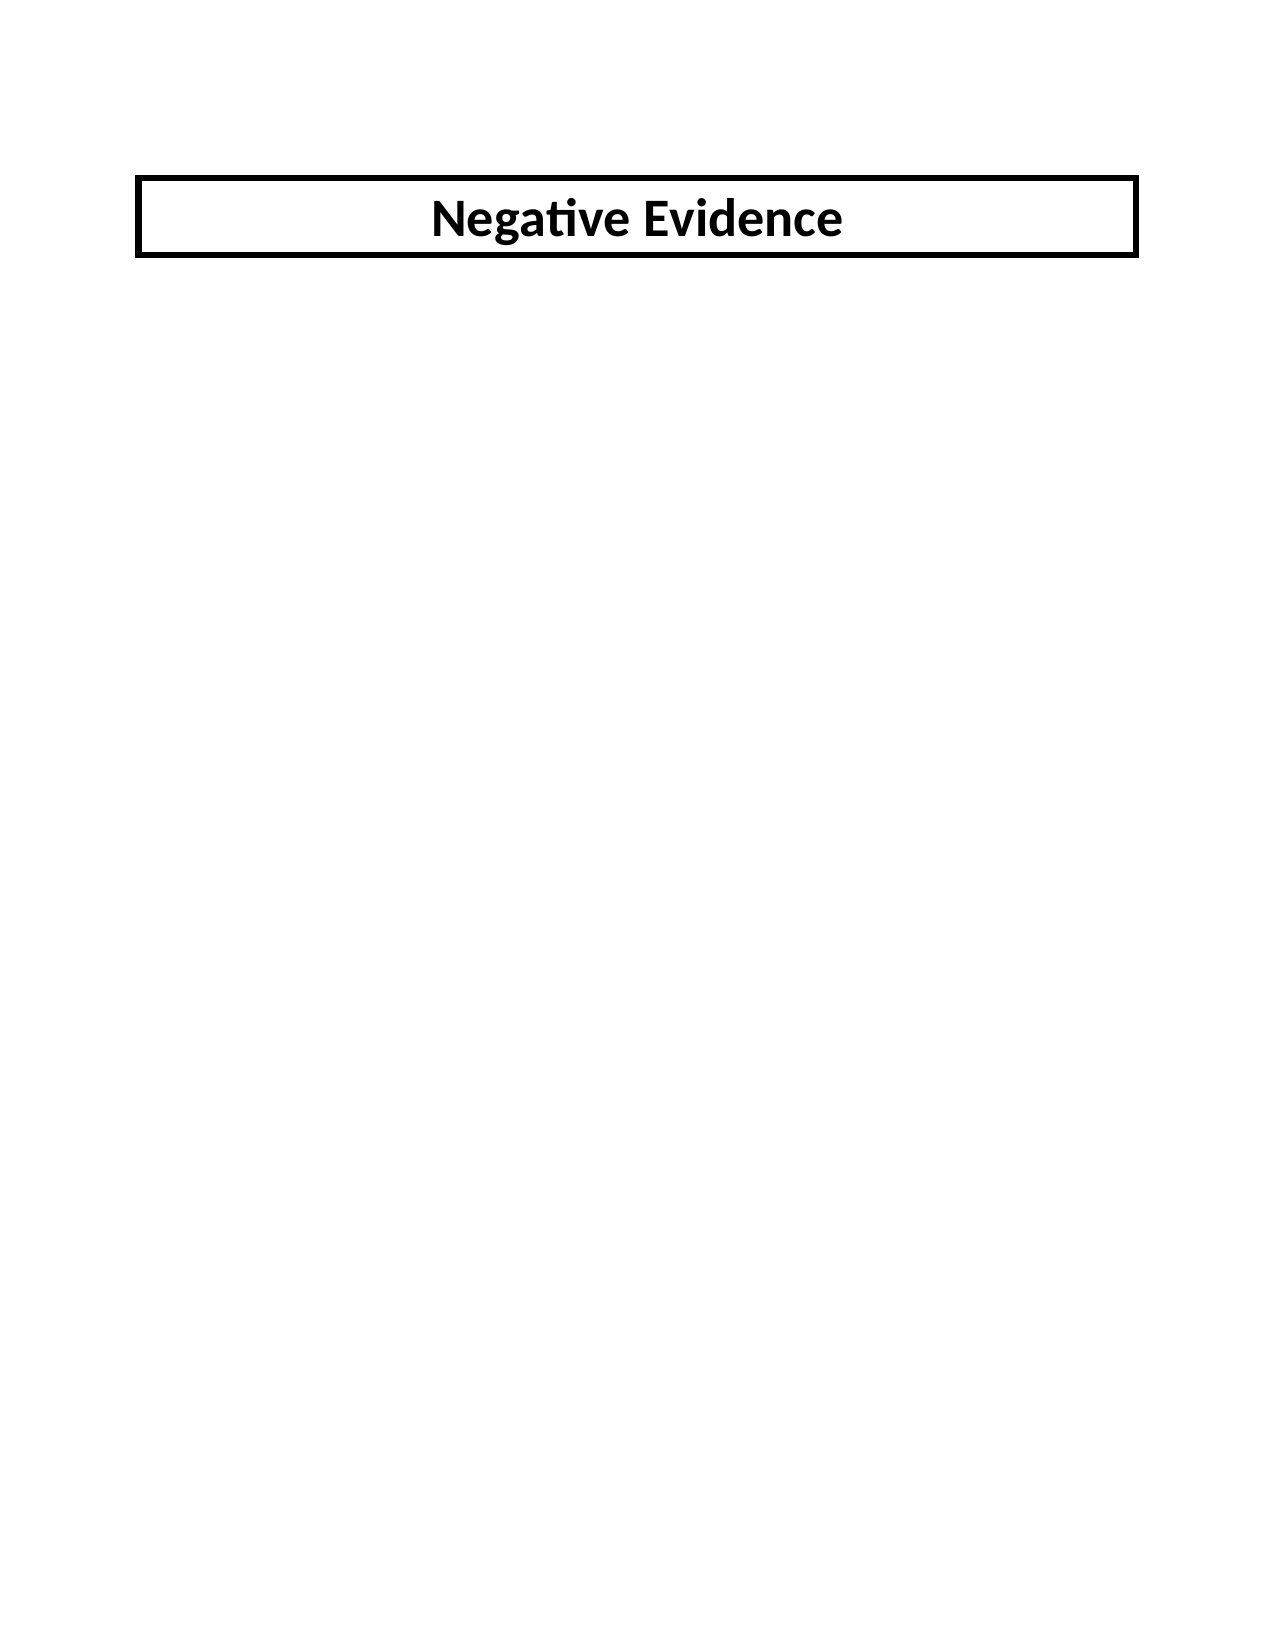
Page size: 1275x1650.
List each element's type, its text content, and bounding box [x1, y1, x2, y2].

subtitle Negative Evidence [142, 181, 1133, 252]
